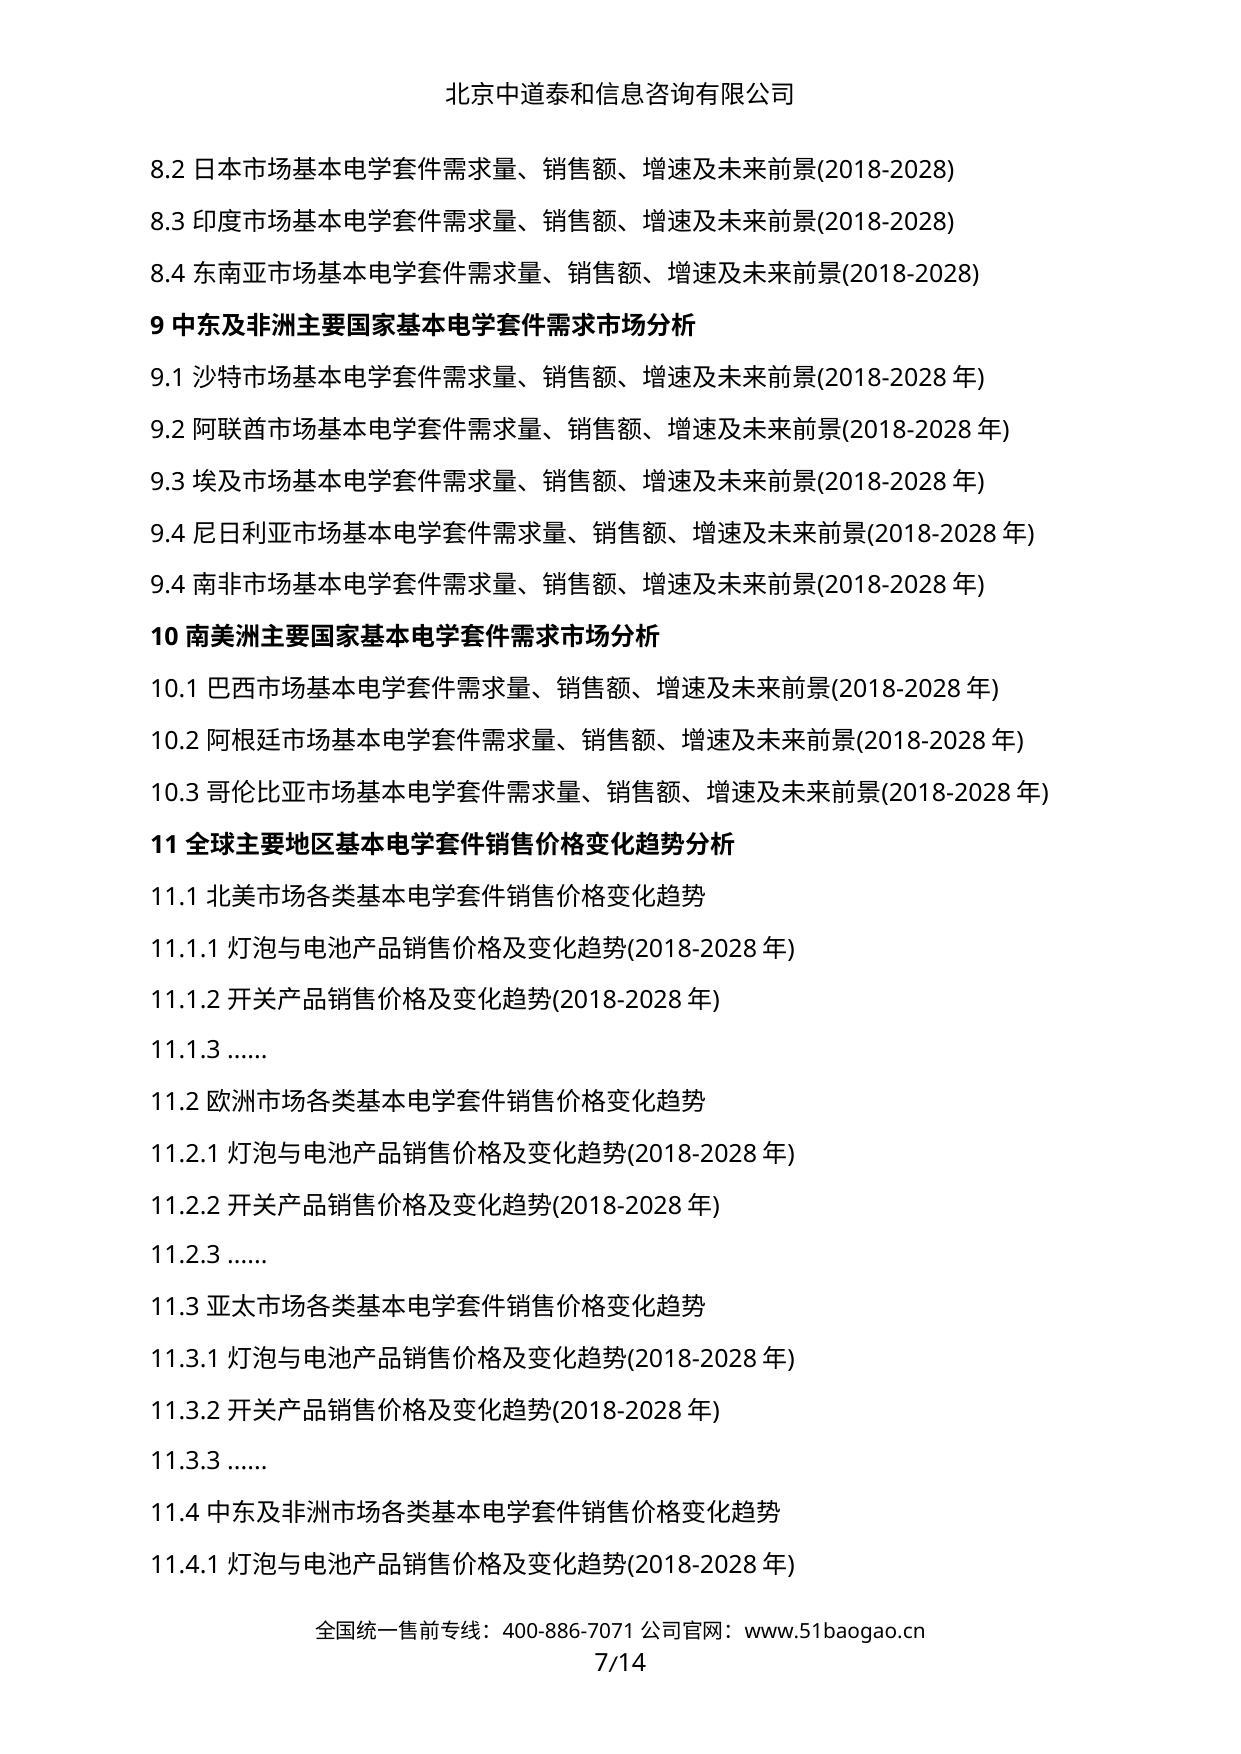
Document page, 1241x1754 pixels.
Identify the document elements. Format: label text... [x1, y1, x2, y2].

text 9 中东及非洲主要国家基本电学套件需求市场分析 [150, 306, 1090, 342]
text 11.2 欧洲市场各类基本电学套件销售价格变化趋势 [150, 1082, 1090, 1118]
text 9.4 南非市场基本电学套件需求量、销售额、增速及未来前景(2018-2028年) [150, 565, 1090, 601]
text 11.3 亚太市场各类基本电学套件销售价格变化趋势 [150, 1287, 1090, 1323]
text 11.1.1 灯泡与电池产品销售价格及变化趋势(2018-2028年) [150, 928, 1090, 964]
text 9.4 尼日利亚市场基本电学套件需求量、销售额、增速及未来前景(2018-2028年) [150, 513, 1090, 549]
text 10.3 哥伦比亚市场基本电学套件需求量、销售额、增速及未来前景(2018-2028年) [150, 772, 1090, 809]
text 10.1 巴西市场基本电学套件需求量、销售额、增速及未来前景(2018-2028年) [150, 669, 1090, 705]
text 11.2.2 开关产品销售价格及变化趋势(2018-2028年) [150, 1185, 1090, 1222]
text 11.1 北美市场各类基本电学套件销售价格变化趋势 [150, 876, 1090, 912]
text 11.2.1 灯泡与电池产品销售价格及变化趋势(2018-2028年) [150, 1133, 1090, 1170]
text 11.3.3 ...... [150, 1442, 1090, 1477]
text 8.3 印度市场基本电学套件需求量、销售额、增速及未来前景(2018-2028) [150, 202, 1090, 238]
text 11.2.3 ...... [150, 1237, 1090, 1271]
text 9.1 沙特市场基本电学套件需求量、销售额、增速及未来前景(2018-2028年) [150, 357, 1090, 394]
text 11.1.2 开关产品销售价格及变化趋势(2018-2028年) [150, 980, 1090, 1016]
text 11.4.1 灯泡与电池产品销售价格及变化趋势(2018-2028年) [150, 1544, 1090, 1580]
text 10 南美洲主要国家基本电学套件需求市场分析 [150, 617, 1090, 653]
text 11.1.3 ...... [150, 1032, 1090, 1066]
text 11.4 中东及非洲市场各类基本电学套件销售价格变化趋势 [150, 1492, 1090, 1528]
text 8.4 东南亚市场基本电学套件需求量、销售额、增速及未来前景(2018-2028) [150, 254, 1090, 290]
text 10.2 阿根廷市场基本电学套件需求量、销售额、增速及未来前景(2018-2028年) [150, 721, 1090, 757]
text 9.3 埃及市场基本电学套件需求量、销售额、增速及未来前景(2018-2028年) [150, 461, 1090, 497]
text 11 全球主要地区基本电学套件销售价格变化趋势分析 [150, 824, 1090, 861]
text 11.3.1 灯泡与电池产品销售价格及变化趋势(2018-2028年) [150, 1339, 1090, 1375]
text 9.2 阿联酋市场基本电学套件需求量、销售额、增速及未来前景(2018-2028年) [150, 409, 1090, 446]
text 11.3.2 开关产品销售价格及变化趋势(2018-2028年) [150, 1391, 1090, 1427]
text 8.2 日本市场基本电学套件需求量、销售额、增速及未来前景(2018-2028) [150, 150, 1090, 186]
